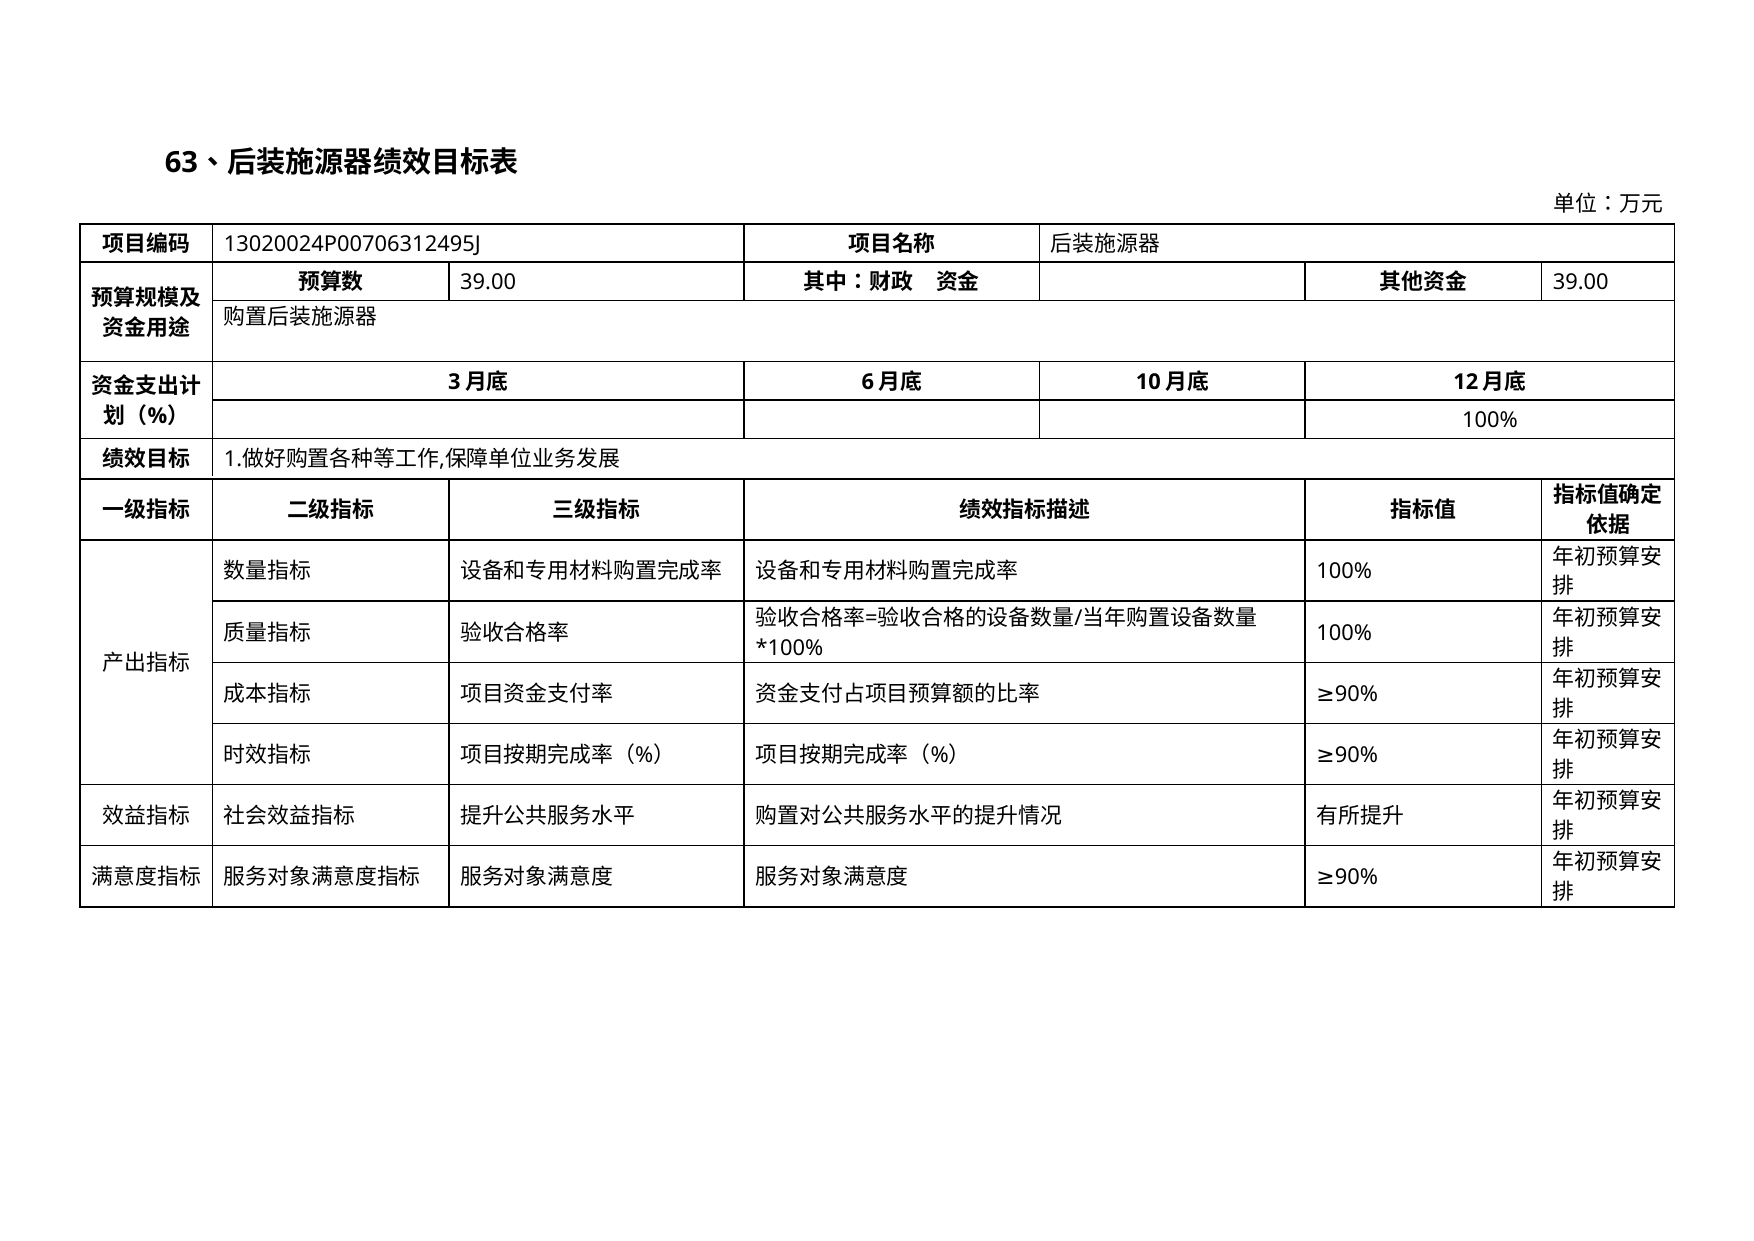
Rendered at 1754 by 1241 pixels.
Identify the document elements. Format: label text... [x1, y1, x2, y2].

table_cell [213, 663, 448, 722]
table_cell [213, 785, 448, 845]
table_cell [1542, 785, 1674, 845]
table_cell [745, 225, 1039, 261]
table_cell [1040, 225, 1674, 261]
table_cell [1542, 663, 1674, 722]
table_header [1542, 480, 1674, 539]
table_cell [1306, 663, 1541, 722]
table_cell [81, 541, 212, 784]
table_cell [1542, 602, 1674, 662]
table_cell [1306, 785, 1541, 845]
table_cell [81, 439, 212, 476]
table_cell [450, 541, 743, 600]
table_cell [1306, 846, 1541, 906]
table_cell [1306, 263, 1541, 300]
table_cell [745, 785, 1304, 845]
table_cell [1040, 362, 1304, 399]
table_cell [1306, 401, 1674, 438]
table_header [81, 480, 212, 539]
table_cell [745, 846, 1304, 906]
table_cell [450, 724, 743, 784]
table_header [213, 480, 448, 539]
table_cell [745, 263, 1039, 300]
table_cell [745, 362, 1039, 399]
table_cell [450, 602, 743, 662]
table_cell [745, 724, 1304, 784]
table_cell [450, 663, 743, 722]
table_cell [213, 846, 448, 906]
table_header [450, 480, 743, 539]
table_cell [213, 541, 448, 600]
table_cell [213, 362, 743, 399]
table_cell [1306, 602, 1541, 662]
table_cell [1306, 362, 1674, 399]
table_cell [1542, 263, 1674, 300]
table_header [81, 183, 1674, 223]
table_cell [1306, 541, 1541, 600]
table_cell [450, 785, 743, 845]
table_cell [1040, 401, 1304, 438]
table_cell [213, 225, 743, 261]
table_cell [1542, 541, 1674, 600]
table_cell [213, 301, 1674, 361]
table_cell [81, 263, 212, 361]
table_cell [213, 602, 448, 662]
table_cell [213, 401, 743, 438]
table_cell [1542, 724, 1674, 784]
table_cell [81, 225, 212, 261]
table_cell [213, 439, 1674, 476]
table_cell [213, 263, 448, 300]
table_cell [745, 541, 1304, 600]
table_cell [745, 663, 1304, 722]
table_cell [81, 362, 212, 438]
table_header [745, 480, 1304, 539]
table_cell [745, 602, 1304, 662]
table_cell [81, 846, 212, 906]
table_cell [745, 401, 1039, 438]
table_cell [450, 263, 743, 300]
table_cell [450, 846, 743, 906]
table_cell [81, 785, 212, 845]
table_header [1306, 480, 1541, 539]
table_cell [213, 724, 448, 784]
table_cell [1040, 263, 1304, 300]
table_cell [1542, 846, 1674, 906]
text 63、后装施源器绩效目标表 [106, 142, 1648, 181]
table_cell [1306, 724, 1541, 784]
